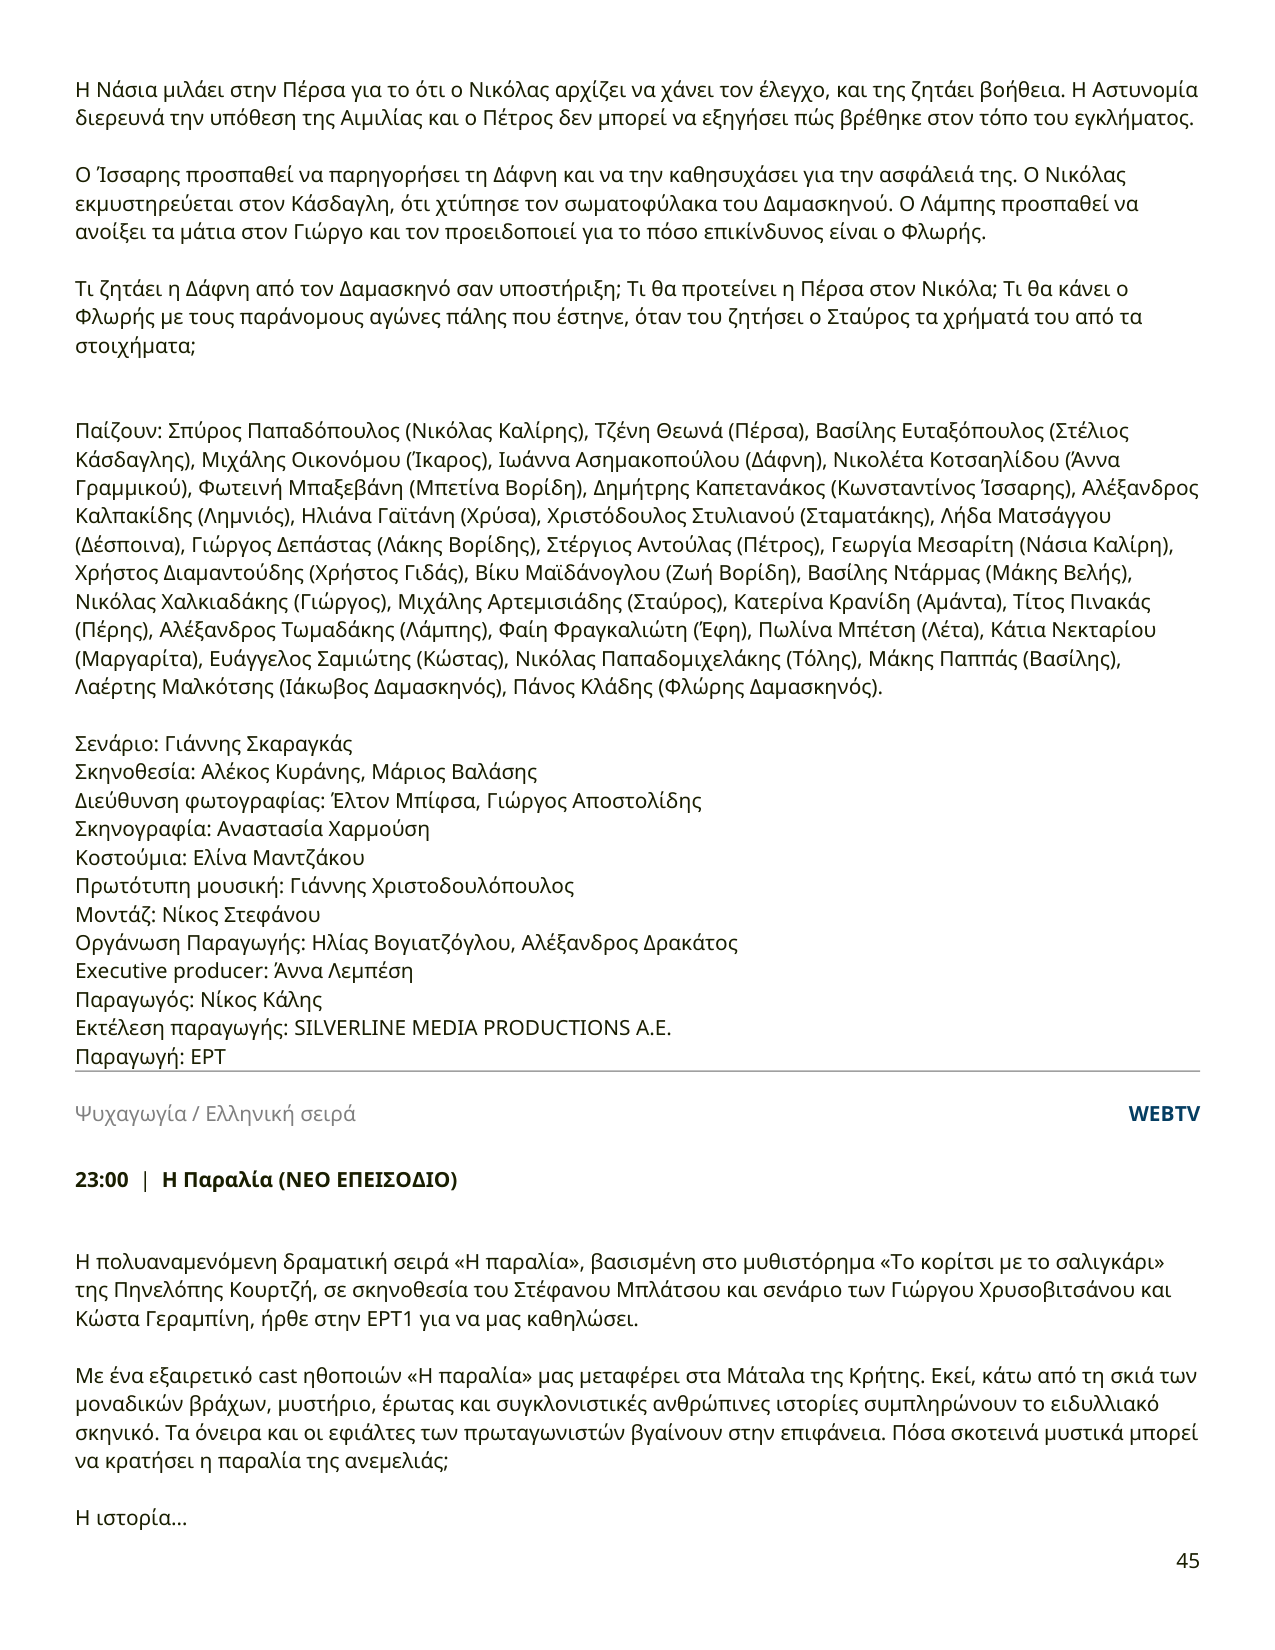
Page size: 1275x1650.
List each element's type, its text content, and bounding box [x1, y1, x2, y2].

text 23:00 | Η Παραλία (ΝΕΟ ΕΠΕΙΣΟΔΙΟ) [75, 1127, 1200, 1222]
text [75, 1247, 1200, 1531]
text Παίζουν: Σπύρος Παπαδόπουλος (Νικόλας Καλίρης), Τζένη Θεωνά (Πέρσα), Βασίλης Ευταξόπουλος (Στέλιος Κάσδαγλης), Μιχάλης Οικονόμου (Ίκαρος), Ιωάννα Ασημακοπούλου (Δάφνη), Νικολέτα Κοτσαηλίδου (Άννα Γραμμικού), Φωτεινή Μπαξεβάνη (Μπετίνα Βορίδη), Δημήτρης Καπετανάκος (Κωνσταντίνος Ίσσαρης), Αλέξανδρος Καλπακίδης (Λημνιός), Ηλιάνα Γαϊτάνη (Χρύσα), Χριστόδουλος Στυλιανού (Σταματάκης), Λήδα Ματσάγγου (Δέσποινα), Γιώργος Δεπάστας (Λάκης Βορίδης), Στέργιος Αντούλας (Πέτρος), Γεωργία Μεσαρίτη (Νάσια Καλίρη), Χρήστος Διαμαντούδης (Χρήστος Γιδάς), Βίκυ Μαϊδάνογλου (Ζωή Βορίδη), Βασίλης Ντάρμας (Μάκης Βελής), Νικόλας Χαλκιαδάκης (Γιώργος), Μιχάλης Αρτεμισιάδης (Σταύρος), Κατερίνα Κρανίδη (Αμάντα), Τίτος Πινακάς (Πέρης), Αλέξανδρος Τωμαδάκης (Λάμπης), Φαίη Φραγκαλιώτη (Έφη), Πωλίνα Μπέτση (Λέτα), Κάτια Νεκταρίου (Μαργαρίτα), Ευάγγελος Σαμιώτης (Κώστας), Νικόλας Παπαδομιχελάκης (Τόλης), Μάκης Παππάς (Βασίλης), Λαέρτης Μαλκότσης (Ιάκωβος Δαμασκηνός), Πάνος Κλάδης (Φλώρης Δαμασκηνός). Σενάριο: Γιάννης Σκαραγκάς Σκηνοθεσία: Αλέκος Κυράνης, Μάριος Βαλάσης Διεύθυνση φωτογραφίας: Έλτον Μπίφσα, Γιώργος Αποστολίδης Σκηνογραφία: Αναστασία Χαρμούση Κοστούμια: Ελίνα Μαντζάκου Πρωτότυπη μουσική: Γιάννης Χριστοδουλόπουλος Μοντάζ: Νίκος Στεφάνου Οργάνωση Παραγωγής: Ηλίας Βογιατζόγλου, Αλέξανδρος Δρακάτος Executive producer: Άννα Λεμπέση Παραγωγός: Νίκος Κάλης Εκτέλεση παραγωγής: SILVERLINE MEDIA PRODUCTIONS Α.Ε. Παραγωγή: ΕΡΤ [75, 359, 1200, 1070]
table_header WEBTV [638, 1099, 1200, 1127]
table_header Ψυχαγωγία / Ελληνική σειρά [75, 1099, 637, 1127]
text Η Νάσια μιλάει στην Πέρσα για το ότι ο Νικόλας αρχίζει να χάνει τον έλεγχο, και της ζητάει βοήθεια. Η Αστυνομία διερευνά την υπόθεση της Αιμιλίας και ο Πέτρος δεν μπορεί να εξηγήσει πώς βρέθηκε στον τόπο του εγκλήματος. Ο Ίσσαρης προσπαθεί να παρηγορήσει τη Δάφνη και να την καθησυχάσει για την ασφάλειά της. Ο Νικόλας εκμυστηρεύεται στον Κάσδαγλη, ότι χτύπησε τον σωματοφύλακα του Δαμασκηνού. Ο Λάμπης προσπαθεί να ανοίξει τα μάτια στον Γιώργο και τον προειδοποιεί για το πόσο επικίνδυνος είναι ο Φλωρής. Τι ζητάει η Δάφνη από τον Δαμασκηνό σαν υποστήριξη; Τι θα προτείνει η Πέρσα στον Νικόλα; Τι θα κάνει ο Φλωρής με τους παράνομους αγώνες πάλης που έστηνε, όταν του ζητήσει ο Σταύρος τα χρήματά του από τα στοιχήματα; [75, 75, 1200, 359]
